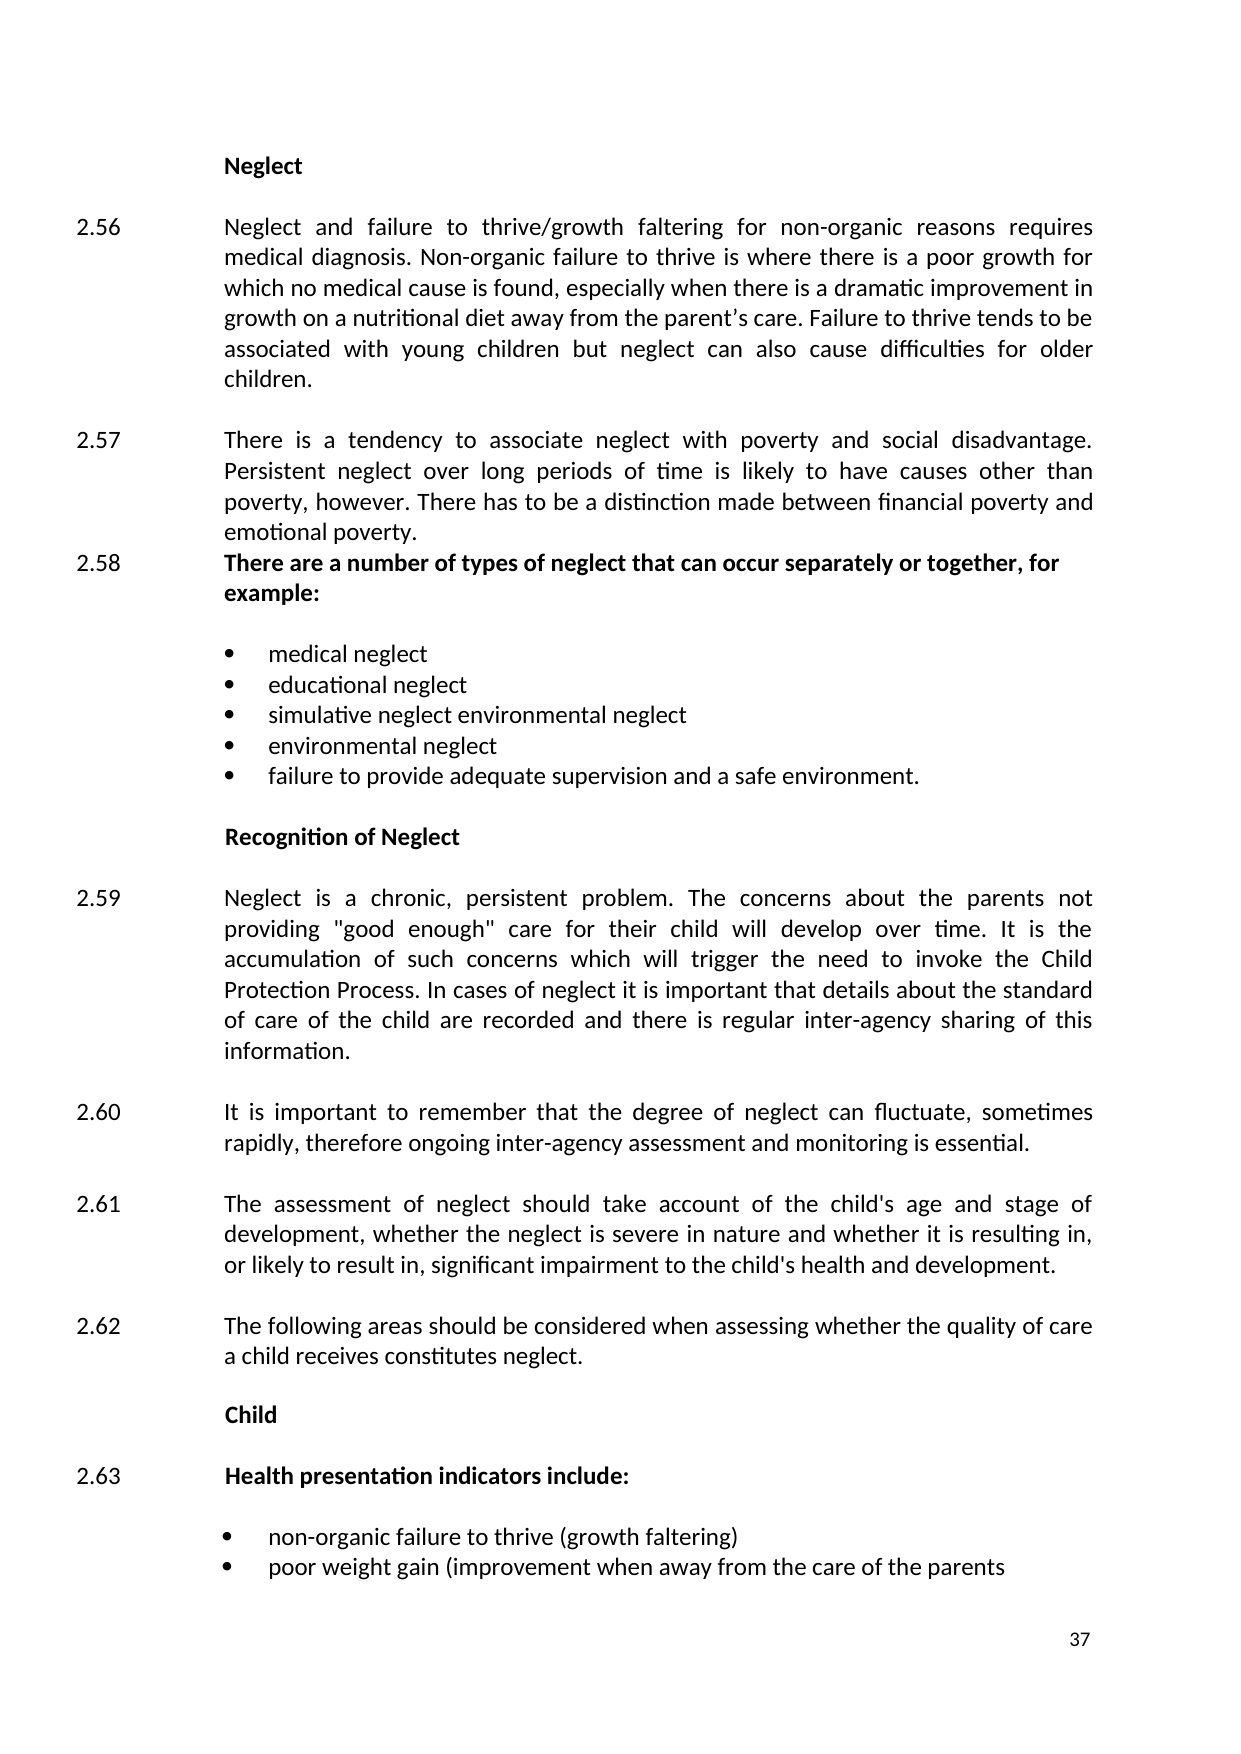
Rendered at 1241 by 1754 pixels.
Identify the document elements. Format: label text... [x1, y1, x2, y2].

list educational neglect [225, 669, 1094, 699]
text 2.58 There are a number of types of neglect that can occur separately or together, for example: [76, 547, 1094, 608]
text 2.57 There is a tendency to associate neglect with poverty and social disadvantage. Persistent neglect over long periods of time is likely to have causes other than poverty, however. There has to be a distinction made between financial poverty and emotional poverty. [76, 425, 1094, 547]
text 2.63 Health presentation indicators include: [76, 1460, 1094, 1490]
list poor weight gain (improvement when away from the care of the parents [223, 1551, 1094, 1582]
text 2.60 It is important to remember that the degree of neglect can fluctuate, sometimes rapidly, therefore ongoing inter-agency assessment and monitoring is essential. [76, 1096, 1094, 1157]
text 2.59 Neglect is a chronic, persistent problem. The concerns about the parents not providing "good enough" care for their child will develop over time. It is the accumulation of such concerns which will trigger the need to invoke the Child Protection Process. In cases of neglect it is important that details about the standard of care of the child are recorded and there is regular inter-agency sharing of this information. [76, 882, 1094, 1066]
text Recognition of Neglect [150, 821, 1094, 852]
text 2.56 Neglect and failure to thrive/growth faltering for non-organic reasons requires medical diagnosis. Non-organic failure to thrive is where there is a poor growth for which no medical cause is found, especially when there is a dramatic improvement in growth on a nutritional diet away from the parent’s care. Failure to thrive tends to be associated with young children but neglect can also cause difficulties for older children. [76, 211, 1094, 394]
list medical neglect [225, 638, 1094, 669]
list failure to provide adequate supervision and a safe environment. [225, 760, 1094, 791]
text 2.62 The following areas should be considered when assessing whether the quality of care a child receives constitutes neglect. [76, 1310, 1094, 1371]
text 2.61 The assessment of neglect should take account of the child's age and stage of development, whether the neglect is severe in nature and whether it is resulting in, or likely to result in, significant impairment to the child's health and development. [76, 1188, 1094, 1279]
list environmental neglect [225, 730, 1094, 760]
list simulative neglect environmental neglect [225, 699, 1094, 730]
list non-organic failure to thrive (growth faltering) [223, 1521, 1094, 1551]
text Neglect [150, 150, 1094, 181]
text Child [150, 1399, 1094, 1429]
